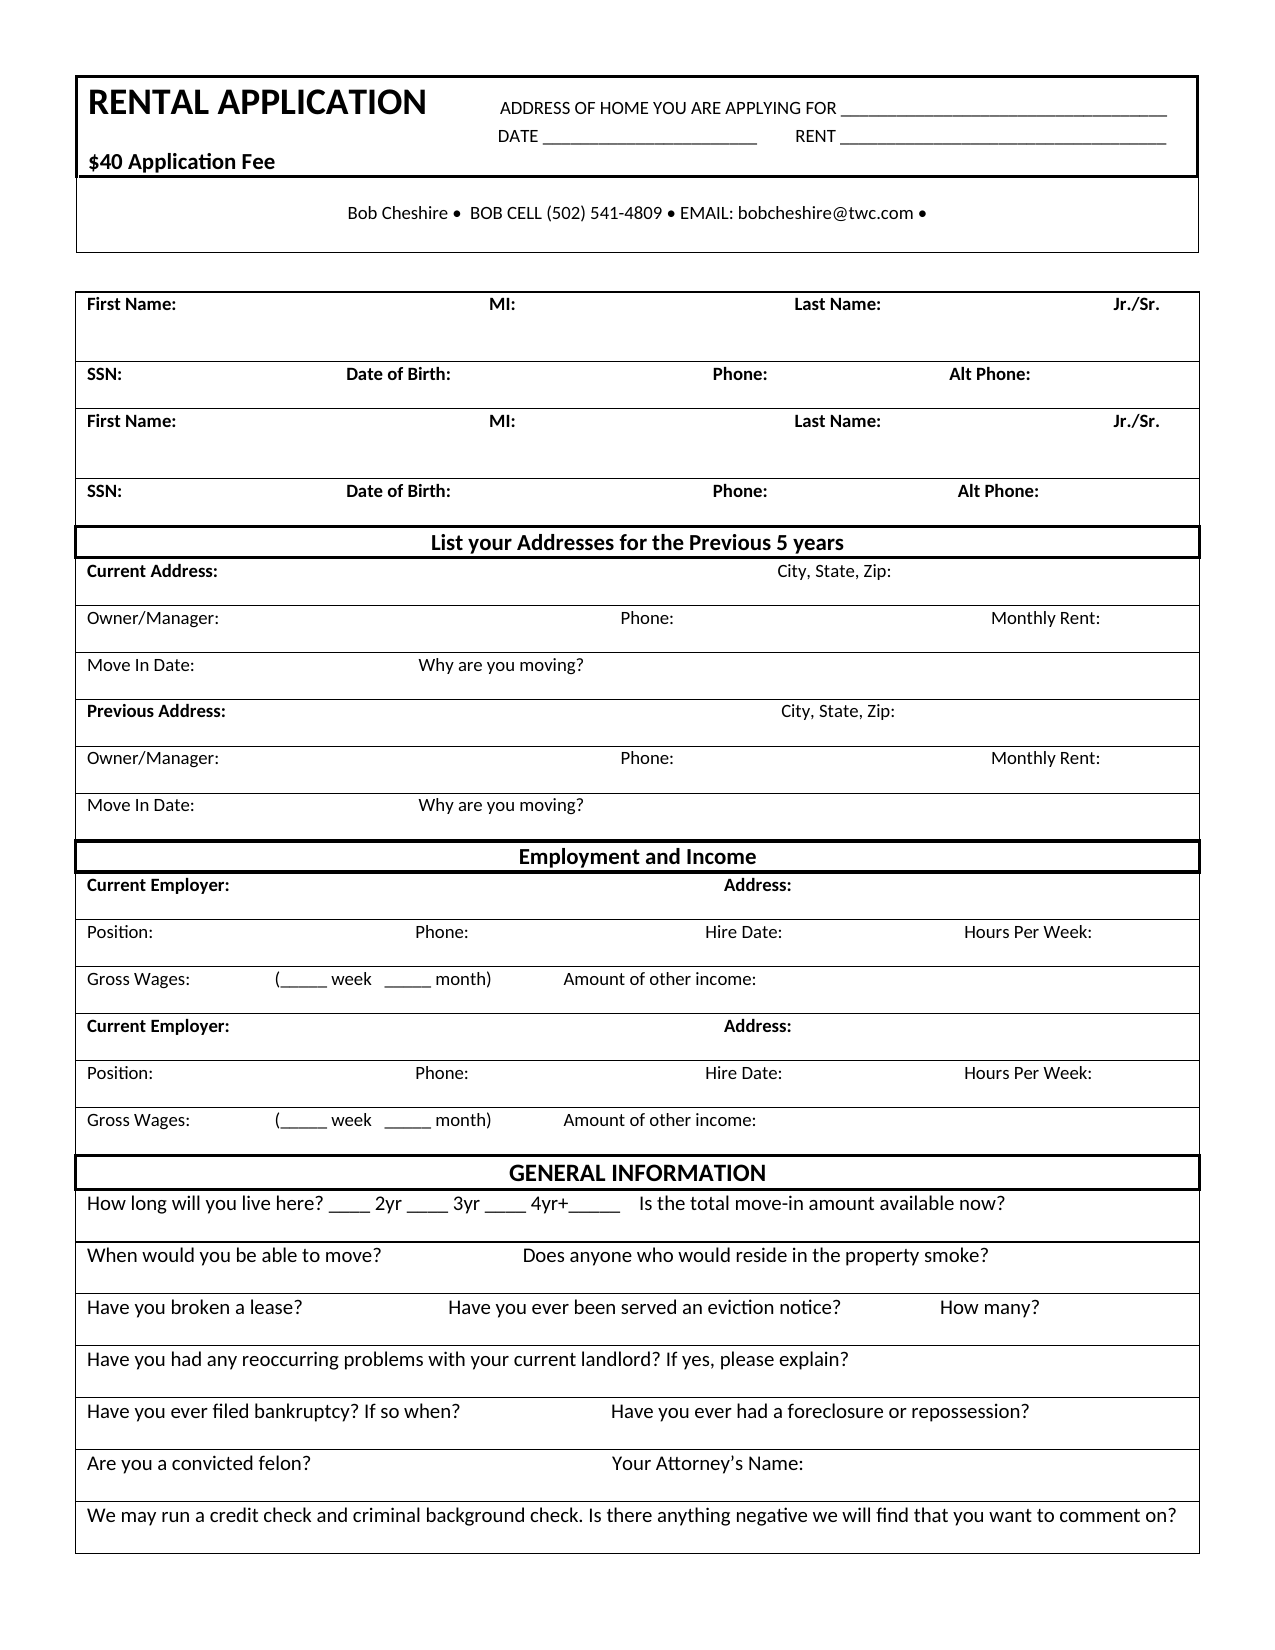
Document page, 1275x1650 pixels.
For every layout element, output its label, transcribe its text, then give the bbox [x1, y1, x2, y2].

table_cell Employment and Income [77, 843, 1198, 870]
table_cell Have you ever filed bankruptcy? If so when? Have you ever had a foreclosure or repossession? [76, 1398, 1199, 1449]
table_cell Move In Date: Why are you moving? [76, 794, 1199, 839]
table_cell Are you a convicted felon? Your Attorney’s Name: [76, 1450, 1199, 1501]
table_cell When would you be able to move? Does anyone who would reside in the property smoke? [76, 1243, 1199, 1293]
table_cell Current Address: City, State, Zip: [76, 559, 1199, 605]
table_cell Have you had any reoccurring problems with your current landlord? If yes, please explain? [76, 1346, 1199, 1397]
table_cell Current Employer: Address: [76, 874, 1199, 919]
table_cell Bob Cheshire • BOB CELL (502) 541-4809 • EMAIL: bobcheshire@twc.com • [77, 175, 1198, 252]
table_cell Have you broken a lease? Have you ever been served an eviction notice? How many? [76, 1294, 1199, 1345]
table_cell Previous Address: City, State, Zip: [76, 700, 1199, 746]
table_cell Owner/Manager: Phone: Monthly Rent: [76, 747, 1199, 792]
table_cell Gross Wages: (_____ week _____ month) Amount of other income: [76, 1108, 1199, 1154]
table_cell Position: Phone: Hire Date: Hours Per Week: [76, 1061, 1199, 1107]
table_cell GENERAL INFORMATION [77, 1157, 1198, 1187]
table_cell Gross Wages: (_____ week _____ month) Amount of other income: [76, 967, 1199, 1013]
table_cell We may run a credit check and criminal background check. Is there anything negative we will find that you want to comment on? [76, 1502, 1199, 1553]
table_cell Position: Phone: Hire Date: Hours Per Week: [76, 920, 1199, 966]
table_cell Owner/Manager: Phone: Monthly Rent: [76, 606, 1199, 652]
table_cell List your Addresses for the Previous 5 years [77, 528, 1198, 556]
table_cell First Name: MI: Last Name: Jr./Sr. [76, 409, 1199, 478]
table_cell How long will you live here? ____ 2yr ____ 3yr ____ 4yr+_____ Is the total move-in amount available now? [76, 1191, 1199, 1241]
table_cell Move In Date: Why are you moving? [76, 653, 1199, 699]
table_header First Name: MI: Last Name: Jr./Sr. [76, 293, 1199, 361]
table_header RENTAL APPLICATION ADDRESS OF HOME YOU ARE APPLYING FOR ___________________________________ DATE _______________________ RENT ___________________________________ $40 Application Fee [78, 78, 1196, 175]
table_cell SSN: Date of Birth: Phone: Alt Phone: [76, 479, 1199, 525]
table_cell Current Employer: Address: [76, 1014, 1199, 1060]
table_cell SSN: Date of Birth: Phone: Alt Phone: [76, 362, 1199, 408]
